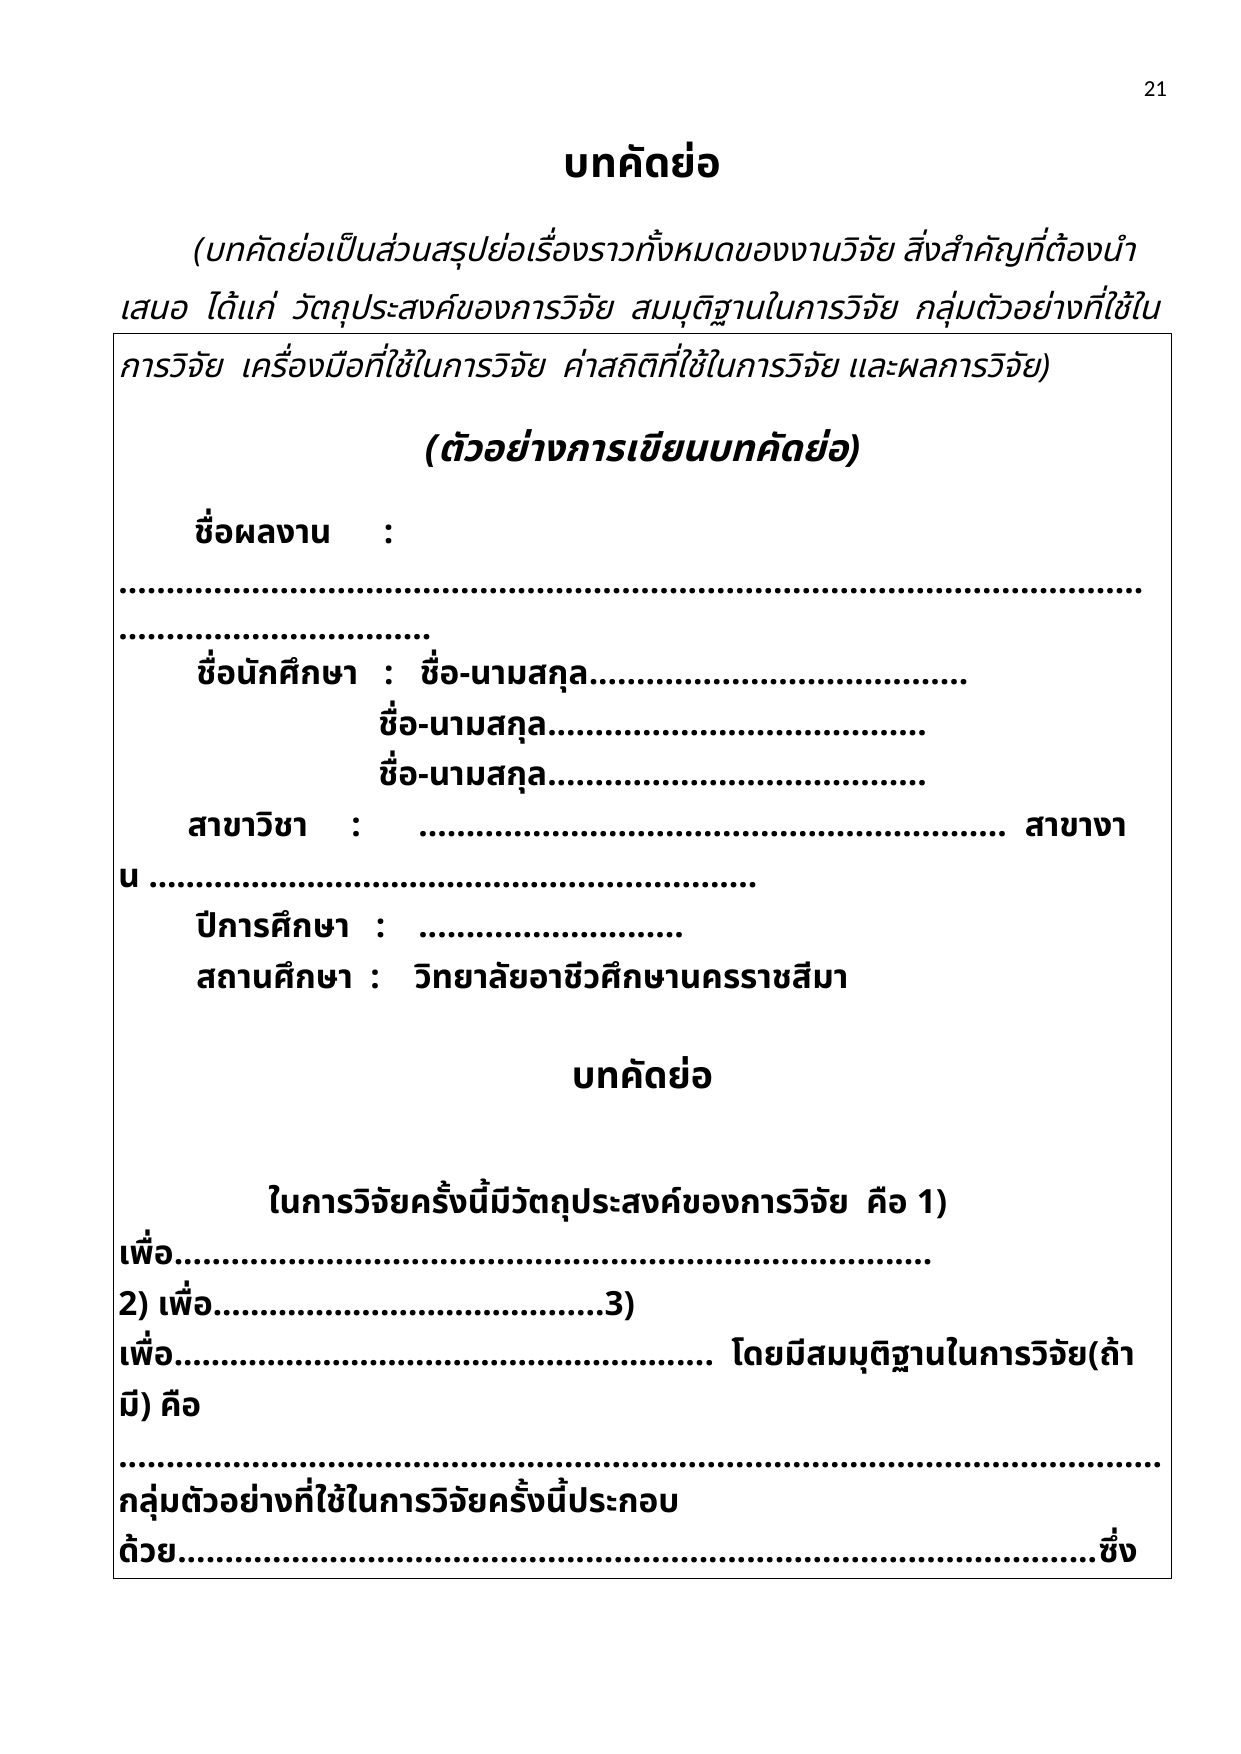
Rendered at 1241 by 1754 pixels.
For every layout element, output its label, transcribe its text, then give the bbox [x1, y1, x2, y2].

title บทคัดย่อ [118, 1049, 1167, 1105]
text (บทคัดย่อเป็นส่วนสรุปย่อเรื่องราวทั้งหมดของงานวิจัย สิ่งสำคัญที่ต้องนำเสนอ ได้แก่ วัตถุประสงค์ของการวิจัย สมมุติฐานในการวิจัย กลุ่มตัวอย่างที่ใช้ในการวิจัย เครื่องมือที่ใช้ในการวิจัย ค่าสถิติที่ใช้ในการวิจัย และผลการวิจัย) [118, 226, 1167, 393]
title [118, 1279, 1167, 1578]
title ชื่อผลงาน : …………………………………………………………………………………………………..………………….…… [118, 507, 1167, 649]
title ชื่อ-นามสกุล.………………………………… [118, 699, 1167, 750]
title ชื่อ-นามสกุล.………………………………… [118, 750, 1167, 801]
title สาขาวิชา : ……………………………………..……………… สาขางาน …………………………………….……………….… [118, 801, 1167, 902]
title ชื่อนักศึกษา : ชื่อ-นามสกุล.………………………………… [118, 649, 1167, 699]
title ในการวิจัยครั้งนี้มีวัตถุประสงค์ของการวิจัย คือ 1) เพื่อ................................................................................ [118, 1178, 1167, 1279]
title ปีการศึกษา : ............................ [118, 902, 1167, 953]
text บทคัดย่อ [118, 133, 1167, 196]
title สถานศึกษา : วิทยาลัยอาชีวศึกษานครราชสีมา [118, 953, 1167, 1003]
text (ตัวอย่างการเขียนบทคัดย่อ) [118, 421, 1167, 478]
